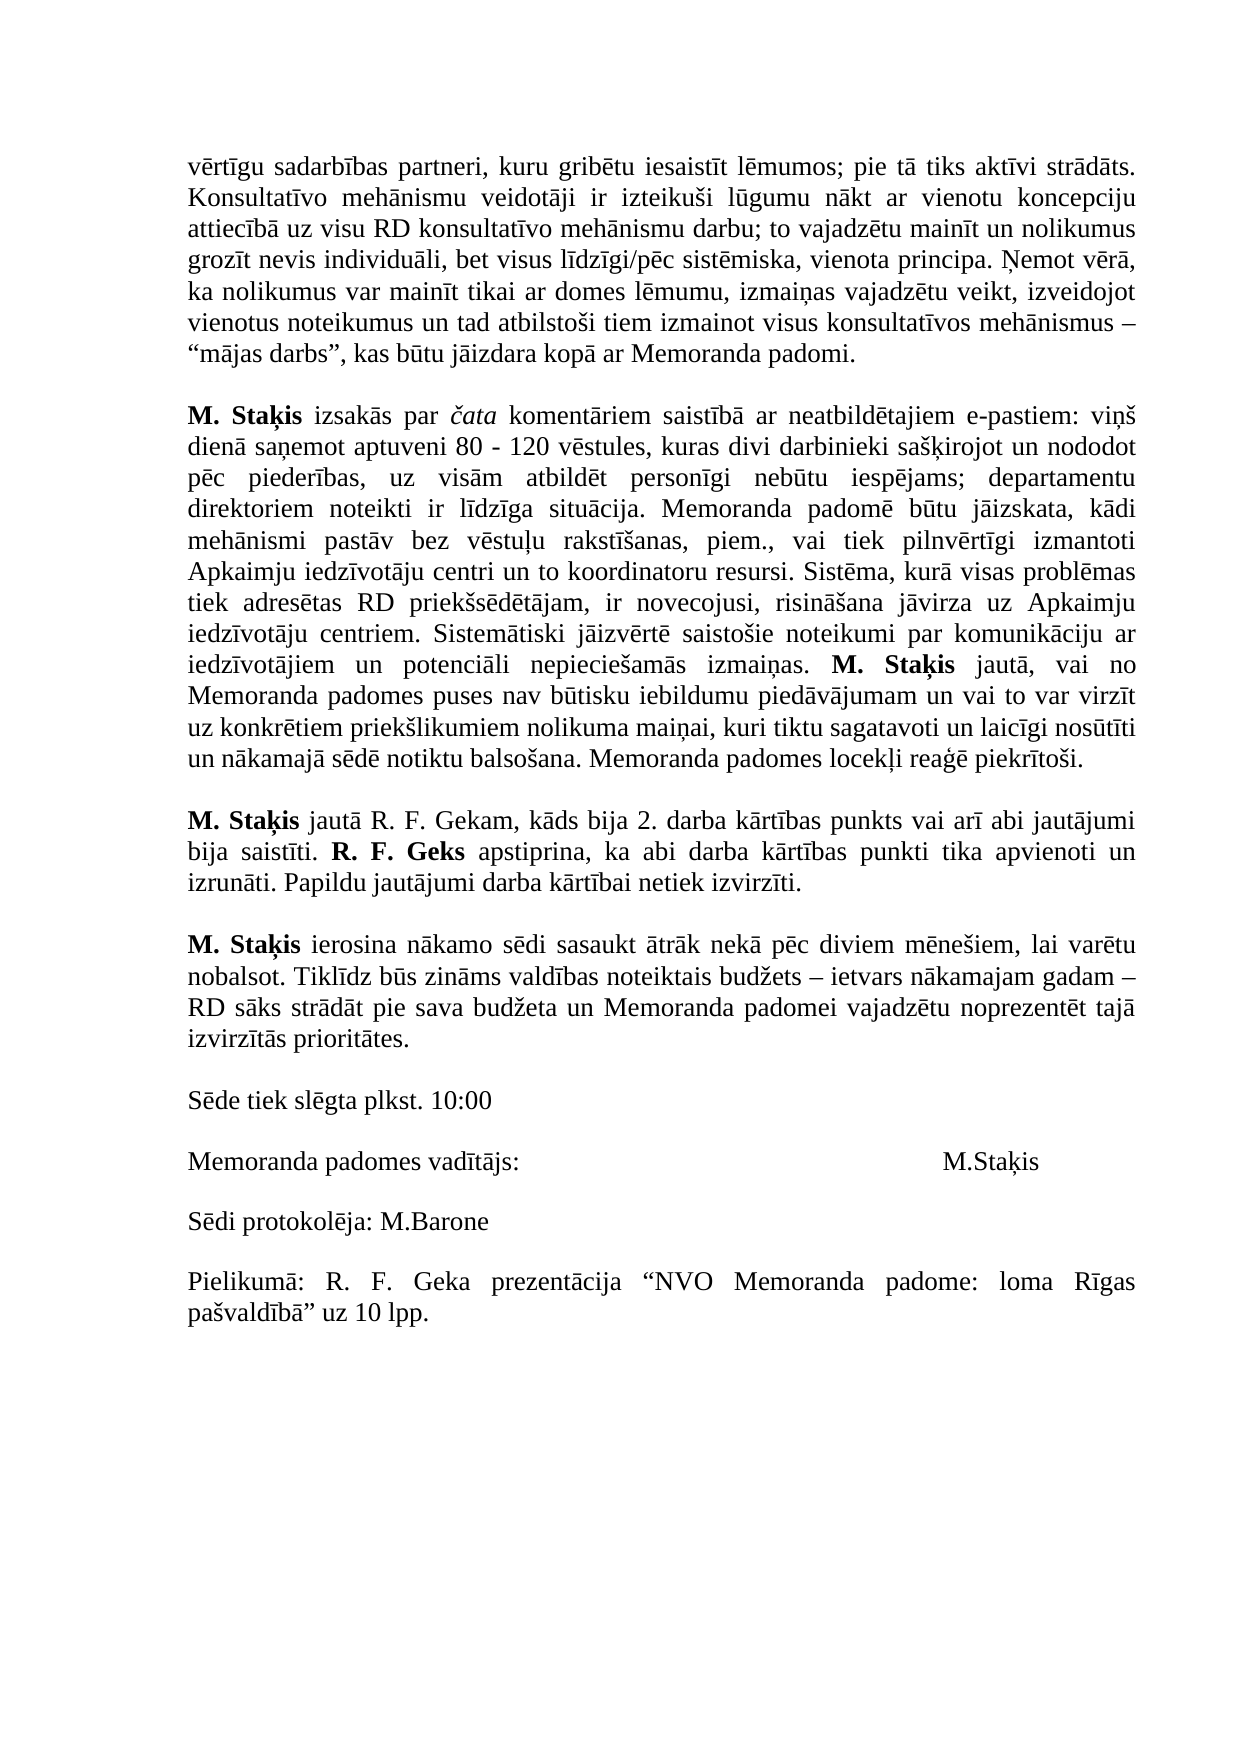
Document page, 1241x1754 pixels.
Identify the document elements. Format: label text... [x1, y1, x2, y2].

text M. Staķis jautā R. F. Gekam, kāds bija 2. darba kārtības punkts vai arī abi jautājumi bija saistīti. R. F. Geks apstiprina, ka abi darba kārtības punkti tika apvienoti un izrunāti. Papildu jautājumi darba kārtībai netiek izvirzīti. [187, 804, 1137, 897]
text Memoranda padomes vadītājs: M.Staķis [187, 1145, 1137, 1176]
text M. Staķis ierosina nākamo sēdi sasaukt ātrāk nekā pēc diviem mēnešiem, lai varētu nobalsot. Tiklīdz būs zināms valdības noteiktais budžets – ietvars nākamajam gadam –RD sāks strādāt pie sava budžeta un Memoranda padomei vajadzētu noprezentēt tajā izvirzītās prioritātes. [187, 929, 1137, 1053]
text Pielikumā: R. F. Geka prezentācija “NVO Memoranda padome: loma Rīgas pašvaldībā” uz 10 lpp. [187, 1265, 1137, 1328]
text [187, 150, 1137, 368]
text Sēde tiek slēgta plkst. 10:00 [187, 1084, 1137, 1116]
text M. Staķis izsakās par čata komentāriem saistībā ar neatbildētajiem e-pastiem: viņš dienā saņemot aptuveni 80 - 120 vēstules, kuras divi darbinieki sašķirojot un nododot pēc piederības, uz visām atbildēt personīgi nebūtu iespējams; departamentu direktoriem noteikti ir līdzīga situācija. Memoranda padomē būtu jāizskata, kādi mehānismi pastāv bez vēstuļu rakstīšanas, piem., vai tiek pilnvērtīgi izmantoti Apkaimju iedzīvotāju centri un to koordinatoru resursi. Sistēma, kurā visas problēmas tiek adresētas RD priekšsēdētājam, ir novecojusi, risināšana jāvirza uz Apkaimju iedzīvotāju centriem. Sistemātiski jāizvērtē saistošie noteikumi par komunikāciju ar iedzīvotājiem un potenciāli nepieciešamās izmaiņas. M. Staķis jautā, vai no Memoranda padomes puses nav būtisku iebildumu piedāvājumam un vai to var virzīt uz konkrētiem priekšlikumiem nolikuma maiņai, kuri tiktu sagatavoti un laicīgi nosūtīti un nākamajā sēdē notiktu balsošana. Memoranda padomes locekļi reaģē piekrītoši. [187, 399, 1137, 773]
text Sēdi protokolēja: M.Barone [187, 1205, 1137, 1236]
